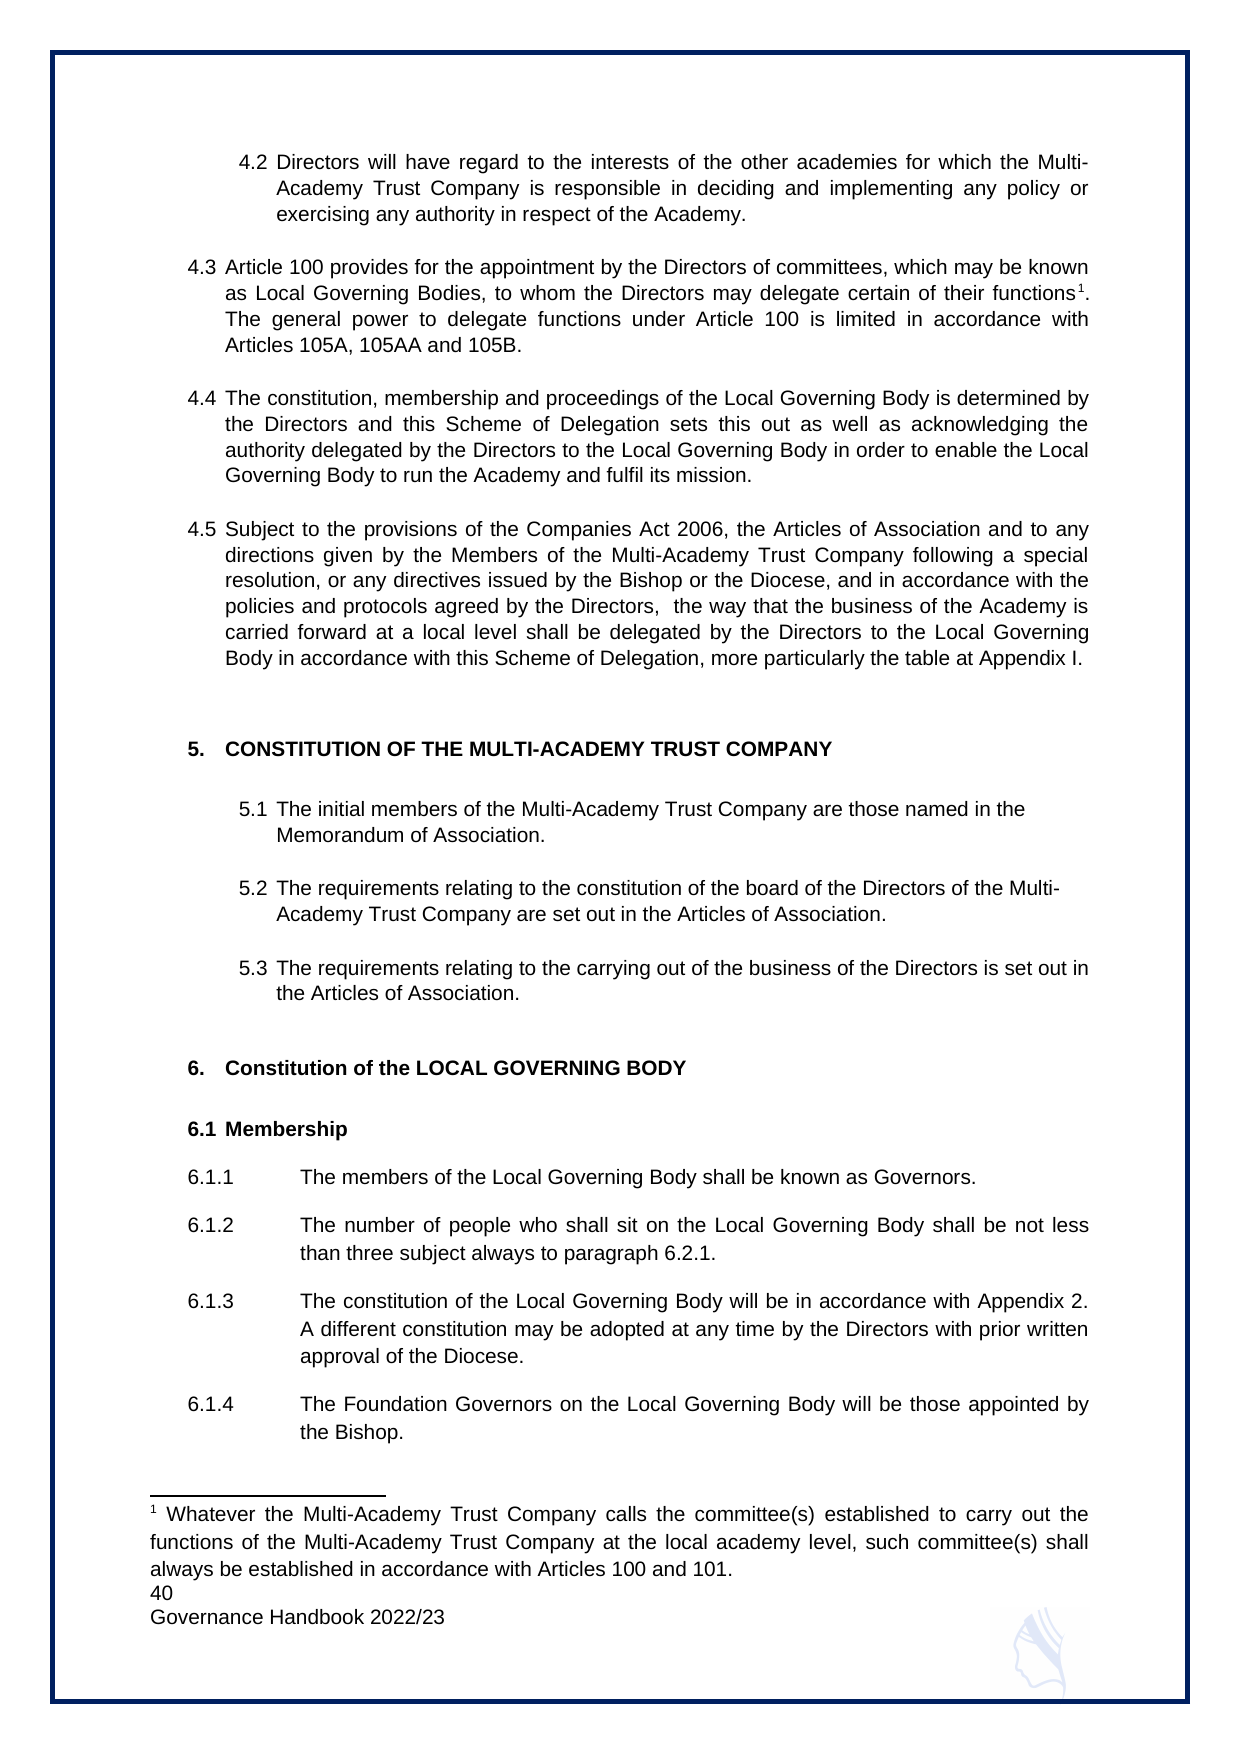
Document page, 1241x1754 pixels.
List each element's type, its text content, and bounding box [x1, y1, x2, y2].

text 6.1.1 The members of the Local Governing Body shall be known as Governors. [150, 1165, 1090, 1189]
text 6.1.4 The Foundation Governors on the Local Governing Body will be those appointed by the Bishop. [187, 1392, 1090, 1444]
list The constitution, membership and proceedings of the Local Governing Body is determined by the Directors and this Scheme of Delegation sets this out as well as acknowledging the authority delegated by the Directors to the Local Governing Body in order to enable the Local Governing Body to run the Academy and fulfil its mission. [187, 386, 1090, 487]
text 6.1.3 The constitution of the Local Governing Body will be in accordance with Appendix 2. A different constitution may be adopted at any time by the Directors with prior written approval of the Diocese. [187, 1289, 1090, 1368]
list The requirements relating to the constitution of the board of the Directors of the Multi-Academy Trust Company are set out in the Articles of Association. [238, 876, 1090, 926]
subtitle Constitution of the LOCAL GOVERNING BODY [187, 1055, 1090, 1079]
list The initial members of the Multi-Academy Trust Company are those named in the Memorandum of Association. [238, 797, 1090, 847]
list The requirements relating to the carrying out of the business of the Directors is set out in the Articles of Association. [238, 955, 1090, 1005]
text 6.1.2 The number of people who shall sit on the Local Governing Body shall be not less than three subject always to paragraph 6.2.1. [187, 1213, 1090, 1264]
list Directors will have regard to the interests of the other academies for which the Multi-Academy Trust Company is responsible in deciding and implementing any policy or exercising any authority in respect of the Academy. [238, 150, 1090, 226]
list Subject to the provisions of the Companies Act 2006, the Articles of Association and to any directions given by the Members of the Multi-Academy Trust Company following a special resolution, or any directives issued by the Bishop or the Diocese, and in accordance with the policies and protocols agreed by the Directors, the way that the business of the Academy is carried forward at a local level shall be delegated by the Directors to the Local Governing Body in accordance with this Scheme of Delegation, more particularly the table at Appendix I. [187, 517, 1090, 670]
text 6.1 Membership [150, 1116, 1090, 1140]
list Article 100 provides for the appointment by the Directors of committees, which may be known as Local Governing Bodies, to whom the Directors may delegate certain of their functions. The general power to delegate functions under Article 100 is limited in accordance with Articles 105A, 105AA and 105B. [187, 255, 1090, 356]
list CONSTITUTION OF THE MULTI-ACADEMY TRUST COMPANY [187, 737, 1090, 761]
